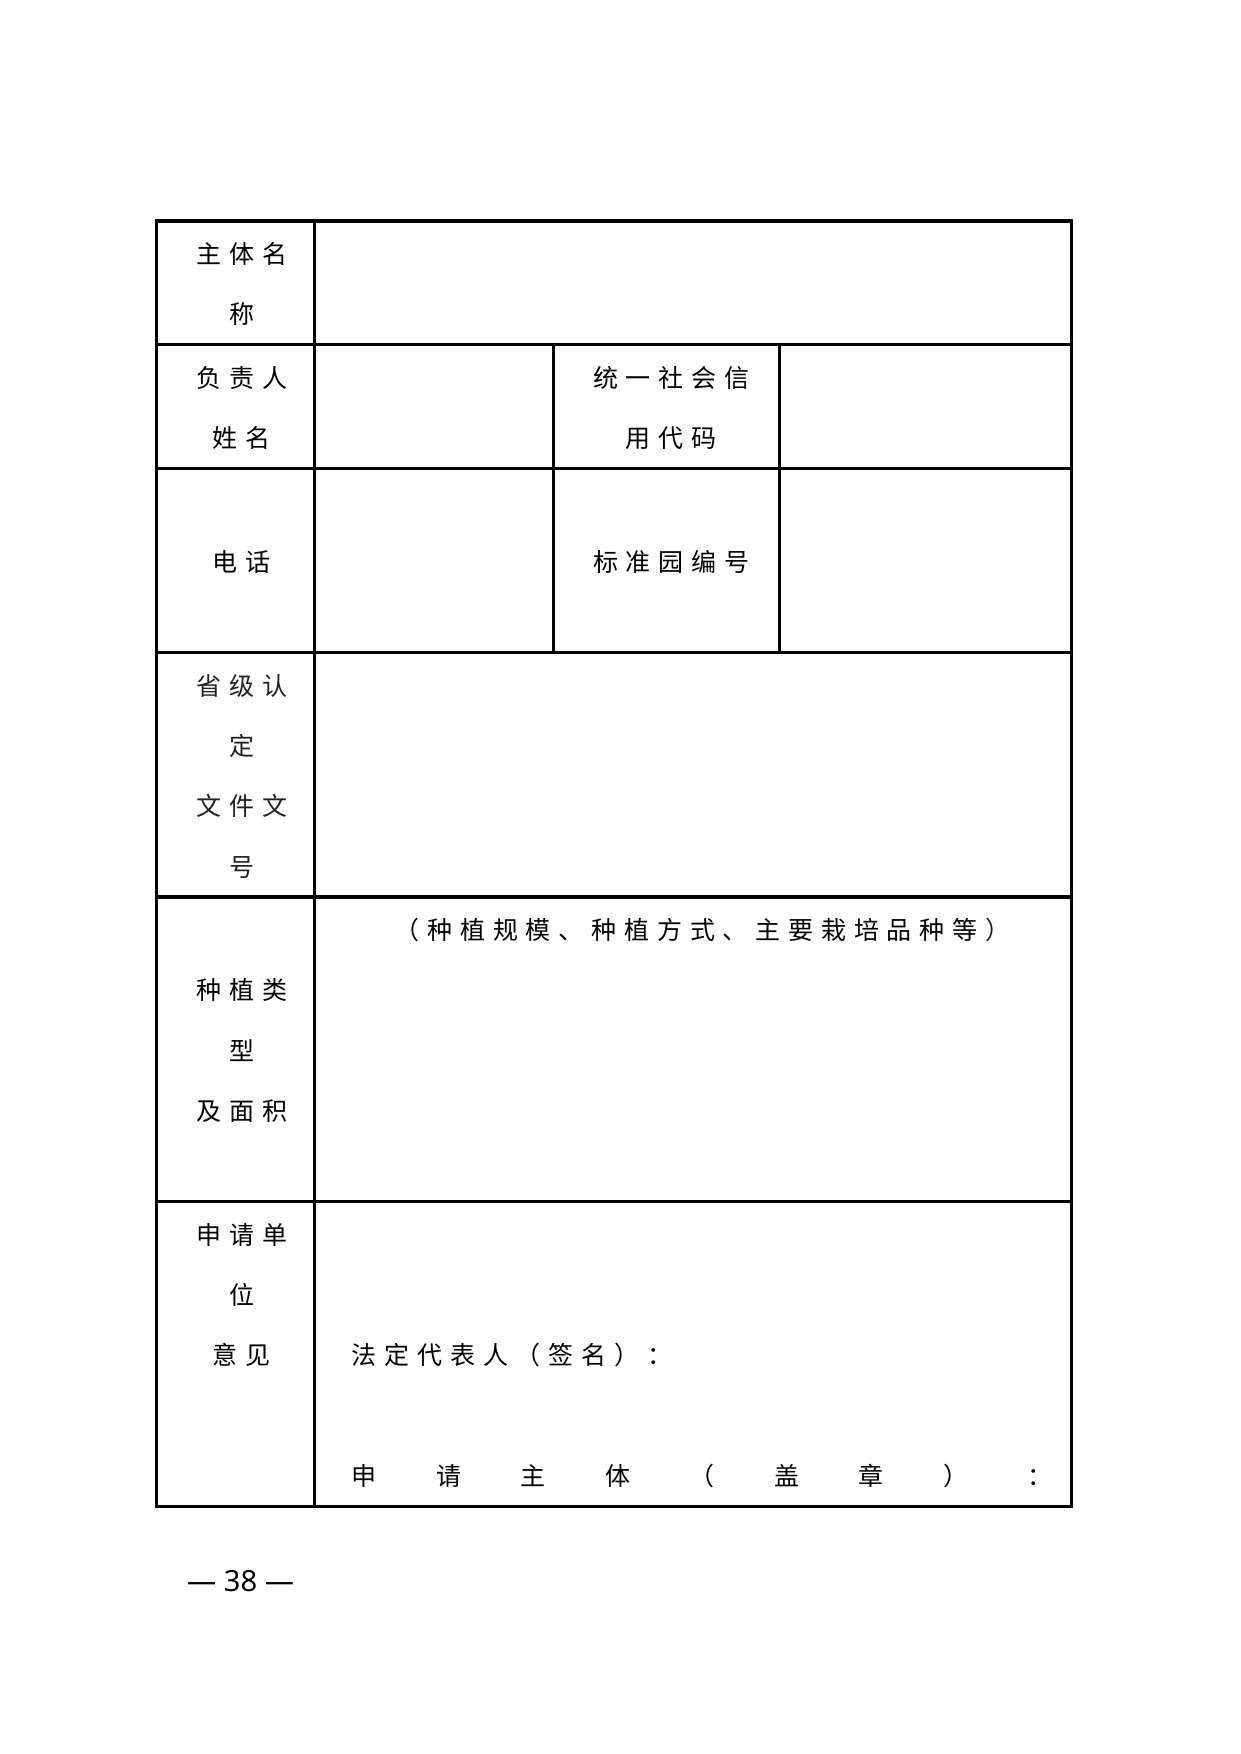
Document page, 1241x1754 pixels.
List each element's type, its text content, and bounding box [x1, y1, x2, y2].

table_header [316, 223, 1070, 343]
table_cell 省级认定 文件文号 [158, 654, 313, 895]
table_cell 电话 [158, 470, 313, 651]
table_cell 申请单位 意见 [158, 1203, 313, 1505]
table_cell 负责人姓名 [158, 346, 313, 467]
table_cell 标准园编号 [555, 470, 778, 651]
table_cell 法定代表人（签名）： 申请主体（盖章）： 年 月 日 [316, 1203, 1070, 1505]
table_cell [316, 654, 1070, 895]
table_header 主体名称 [158, 223, 313, 343]
table_cell [781, 346, 1070, 467]
table_cell [316, 470, 552, 651]
table_cell [781, 470, 1070, 651]
table_cell [316, 346, 552, 467]
table_cell 统一社会信用代码 [555, 346, 778, 467]
table_cell （种植规模、种植方式、主要栽培品种等） [316, 899, 1070, 1200]
table_cell 种植类型 及面积 [158, 899, 313, 1200]
